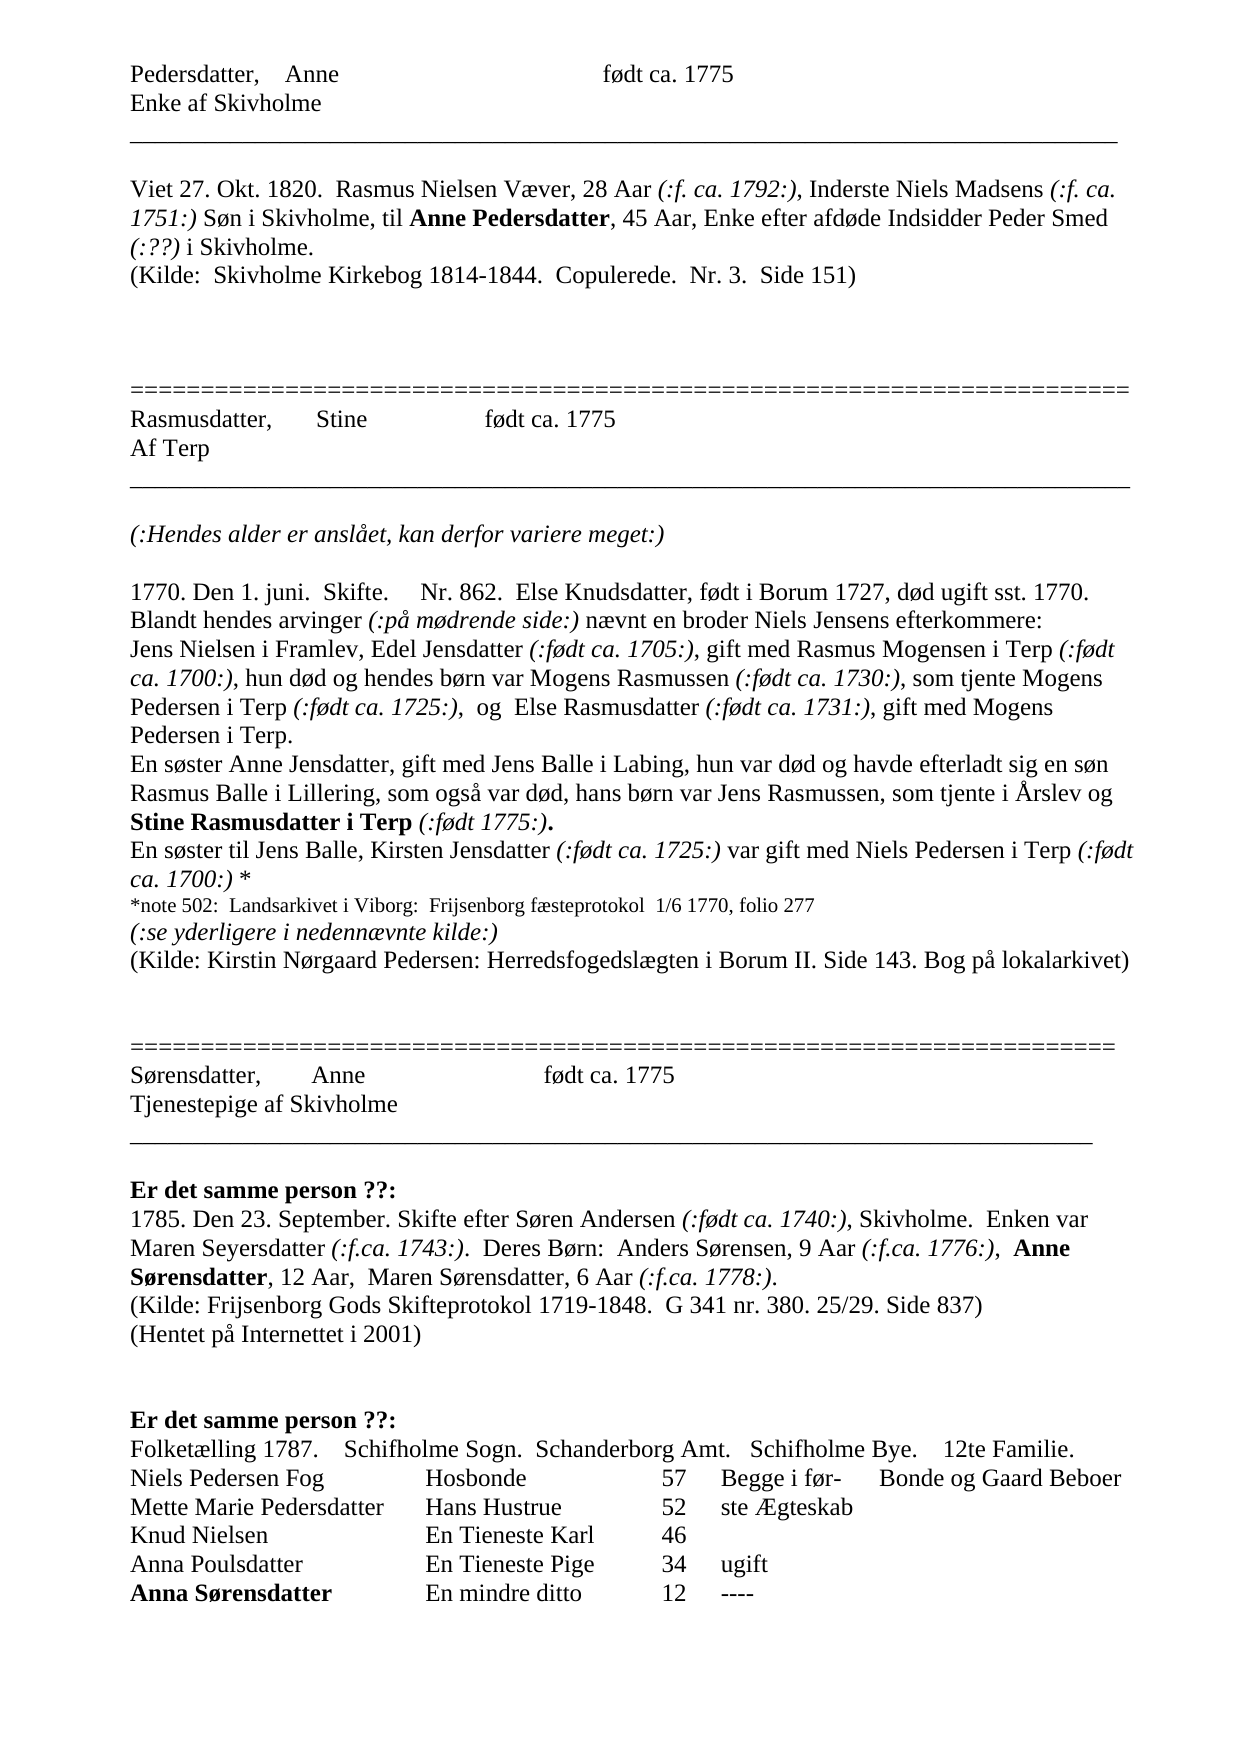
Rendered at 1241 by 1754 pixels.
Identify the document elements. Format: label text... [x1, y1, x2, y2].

text (Kilde: Skivholme Kirkebog 1814-1844. Copulerede. Nr. 3. Side 151) [130, 260, 1146, 289]
text (Hentet på Internettet i 2001) [130, 1319, 1146, 1348]
text Blandt hendes arvinger (:på mødrende side:) nævnt en broder Niels Jensens efterkommere: [130, 605, 1146, 634]
text (Kilde: Frijsenborg Gods Skifteprotokol 1719-1848. G 341 nr. 380. 25/29. Side 837) [130, 1291, 1146, 1319]
text Mette Marie Pedersdatter Hans Hustrue 52 ste Ægteskab [130, 1492, 1146, 1521]
text Niels Pedersen Fog Hosbonde 57 Begge i før- Bonde og Gaard Beboer [130, 1463, 1146, 1492]
text _______________________________________________________________________________ [130, 117, 1146, 145]
text Sørensdatter, Anne født ca. 1775 [130, 1061, 1146, 1089]
text ======================================================================= [130, 375, 1146, 404]
text _____________________________________________________________________________ [130, 1118, 1146, 1147]
text Anna Sørensdatter En mindre ditto 12 ---- [130, 1578, 1146, 1607]
text Er det samme person ??: [130, 1406, 1146, 1434]
text (Kilde: Kirstin Nørgaard Pedersen: Herredsfogedslægten i Borum II. Side 143. Bog på lokalarkivet) [130, 946, 1146, 974]
text Er det samme person ??: [130, 1176, 1146, 1204]
text Rasmusdatter, Stine født ca. 1775 [130, 404, 1146, 433]
text Jens Nielsen i Framlev, Edel Jensdatter (:født ca. 1705:), gift med Rasmus Mogensen i Terp (:født ca. 1700:), hun død og hendes børn var Mogens Rasmussen (:født ca. 1730:), som tjente Mogens Pedersen i Terp (:født ca. 1725:), og Else Rasmusdatter (:født ca. 1731:), gift med Mogens Pedersen i Terp. [130, 634, 1146, 749]
text (:Hendes alder er anslået, kan derfor variere meget:) [130, 519, 1146, 548]
text ________________________________________________________________________________ [130, 462, 1146, 490]
text En søster Anne Jensdatter, gift med Jens Balle i Labing, hun var død og havde efterladt sig en søn Rasmus Balle i Lillering, som også var død, hans børn var Jens Rasmussen, som tjente i Årslev og Stine Rasmusdatter i Terp (:født 1775:). [130, 749, 1146, 835]
text Anna Poulsdatter En Tieneste Pige 34 ugift [130, 1549, 1146, 1578]
text ====================================================================== [130, 1032, 1146, 1061]
text Tjenestepige af Skivholme [130, 1089, 1146, 1118]
text Af Terp [130, 433, 1146, 462]
text Viet 27. Okt. 1820. Rasmus Nielsen Væver, 28 Aar (:f. ca. 1792:), Inderste Niels Madsens (:f. ca. 1751:) Søn i Skivholme, til Anne Pedersdatter, 45 Aar, Enke efter afdøde Indsidder Peder Smed (:??) i Skivholme. [130, 174, 1146, 260]
text Enke af Skivholme [130, 88, 1146, 117]
text En søster til Jens Balle, Kirsten Jensdatter (:født ca. 1725:) var gift med Niels Pedersen i Terp (:født ca. 1700:) * [130, 835, 1146, 893]
text 1785. Den 23. September. Skifte efter Søren Andersen (:født ca. 1740:), Skivholme. Enken var Maren Seyersdatter (:f.ca. 1743:). Deres Børn: Anders Sørensen, 9 Aar (:f.ca. 1776:), Anne Sørensdatter, 12 Aar, Maren Sørensdatter, 6 Aar (:f.ca. 1778:). [130, 1204, 1146, 1291]
text *note 502: Landsarkivet i Viborg: Frijsenborg fæsteprotokol 1/6 1770, folio 277 [130, 893, 1146, 917]
text Knud Nielsen En Tieneste Karl 46 [130, 1521, 1146, 1549]
text (:se yderligere i nedennævnte kilde:) [130, 917, 1146, 946]
text Folketælling 1787. Schifholme Sogn. Schanderborg Amt. Schifholme Bye. 12te Familie. [130, 1434, 1146, 1463]
text Pedersdatter, Anne født ca. 1775 [130, 59, 1146, 88]
text 1770. Den 1. juni. Skifte. Nr. 862. Else Knudsdatter, født i Borum 1727, død ugift sst. 1770. [130, 577, 1146, 605]
